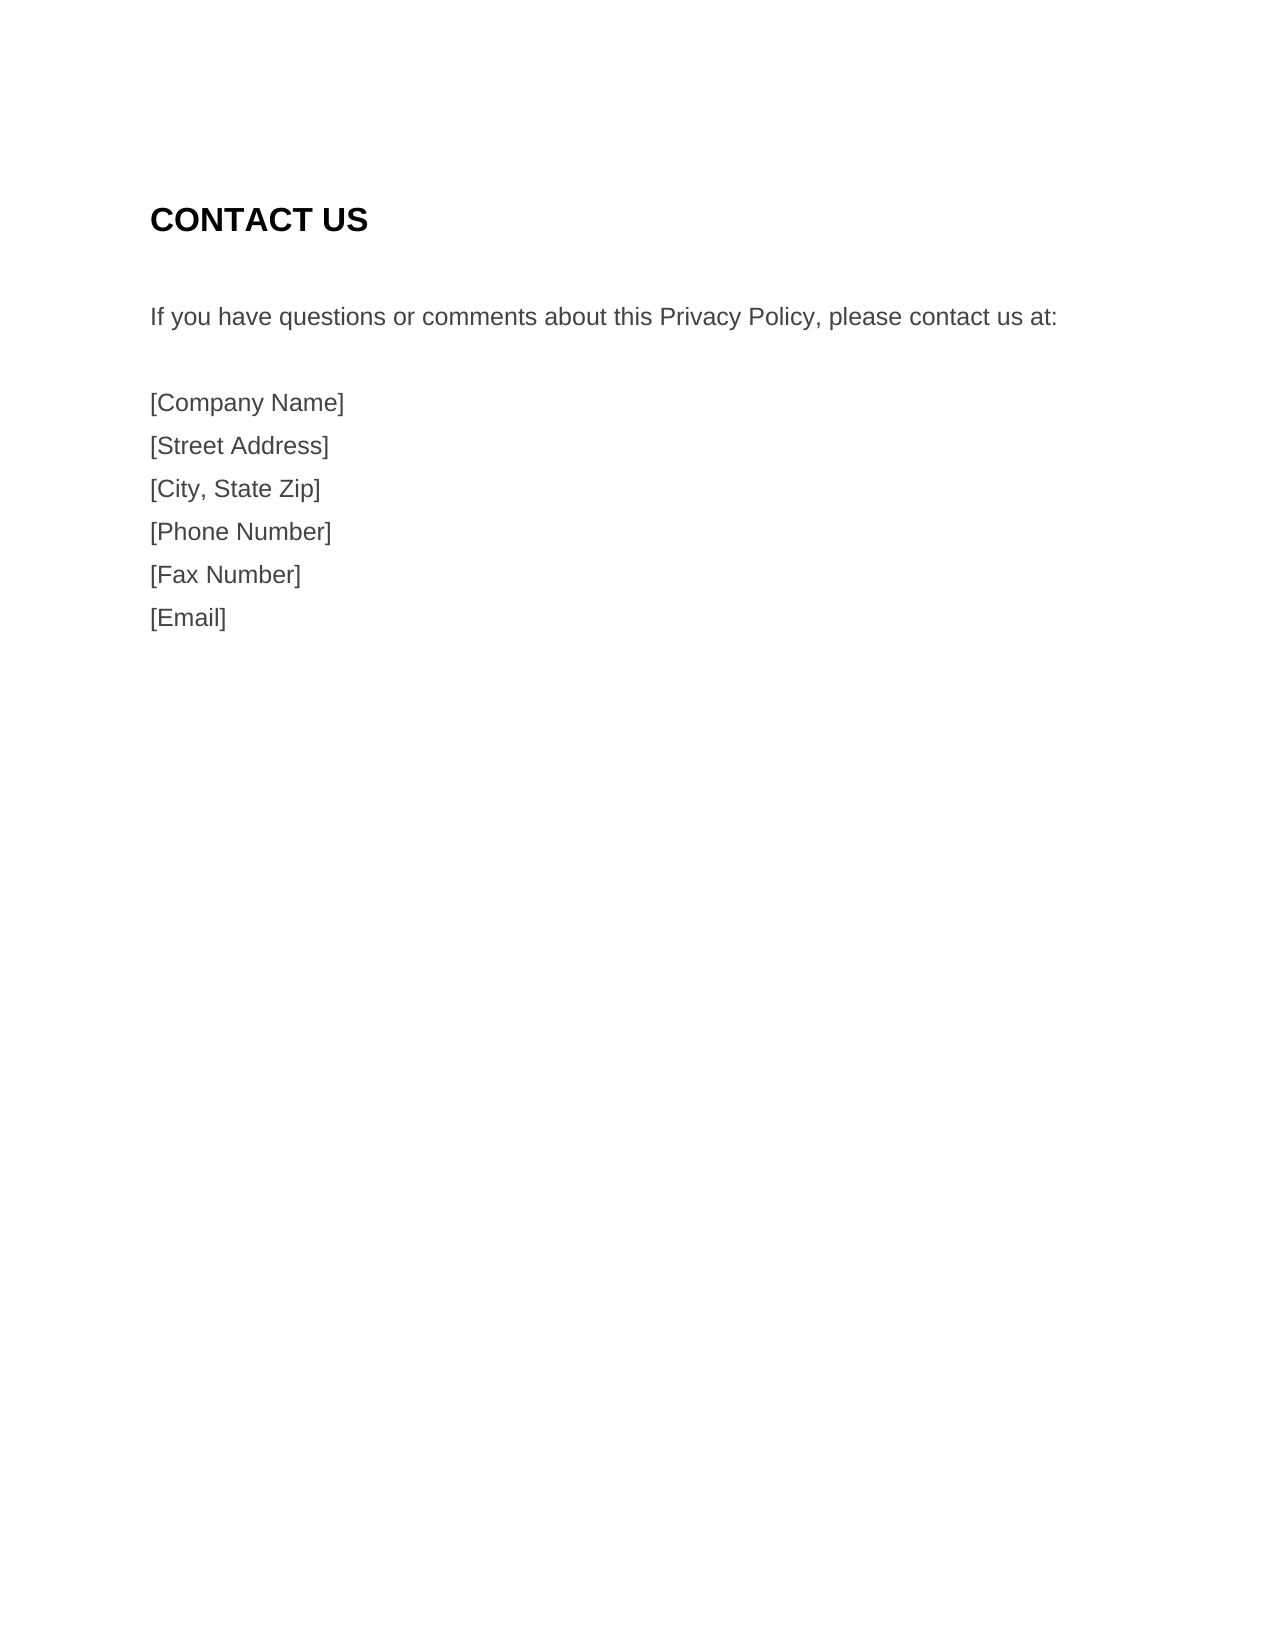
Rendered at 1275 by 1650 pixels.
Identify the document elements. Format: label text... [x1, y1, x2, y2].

text [Street Address] [150, 431, 1125, 460]
text If you have questions or comments about this Privacy Policy, please contact us at: [150, 302, 1125, 330]
text [Email] [150, 603, 1125, 632]
text [Phone Number] [150, 517, 1125, 546]
text [City, State Zip] [150, 474, 1125, 503]
text [Company Name] [150, 388, 1125, 417]
text [Fax Number] [150, 560, 1125, 589]
subtitle CONTACT US [150, 200, 1125, 239]
